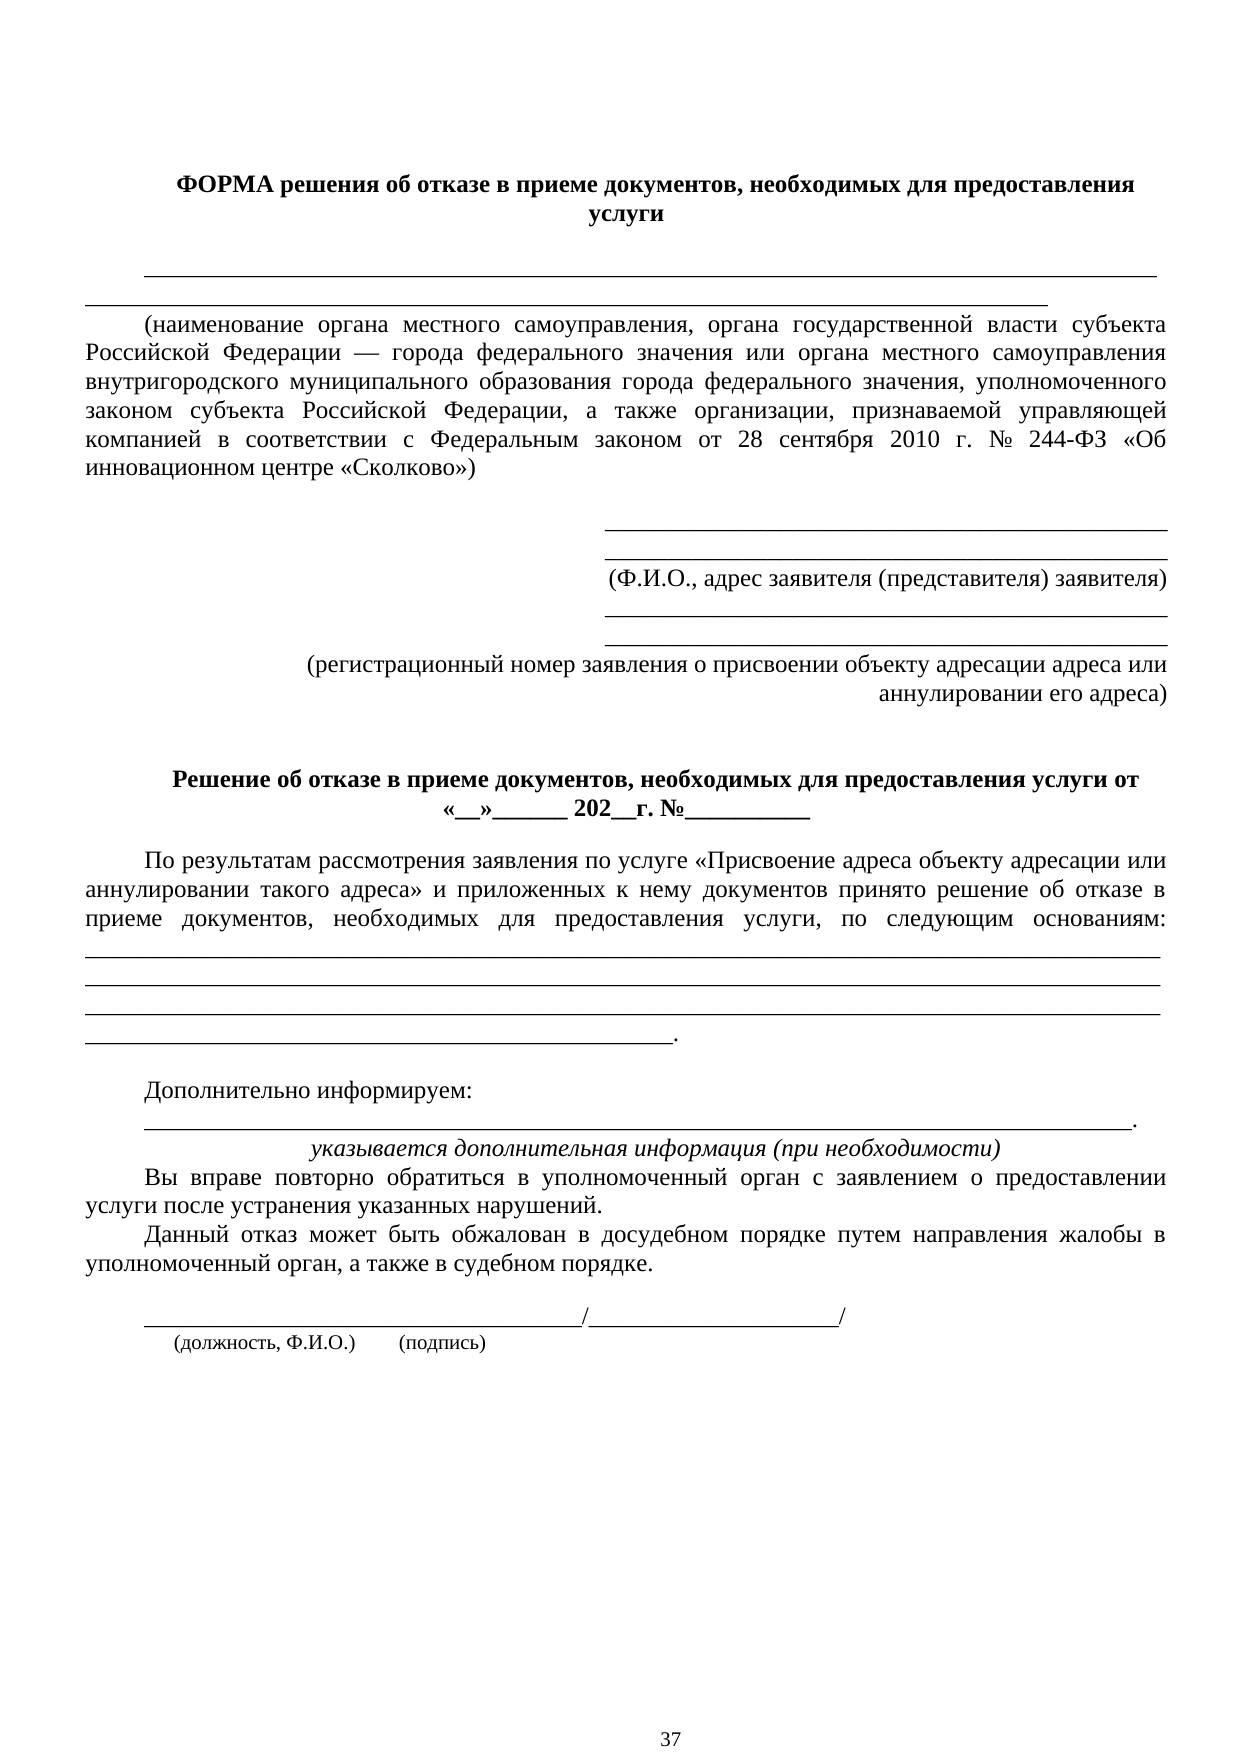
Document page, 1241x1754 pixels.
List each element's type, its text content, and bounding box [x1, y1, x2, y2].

text (регистрационный номер заявления о присвоении объекту адресации адреса или аннулировании его адреса) [85, 649, 1167, 706]
text _____________________________________________ [85, 534, 1167, 563]
text ___________________________________/____________________/ [85, 1301, 1167, 1329]
text Дополнительно информируем: [85, 1076, 1167, 1104]
text По результатам рассмотрения заявления по услуге «Присвоение адреса объекту адресации или аннулировании такого адреса» и приложенных к нему документов принято решение об отказе в приеме документов, необходимых для предоставления услуги, по следующим основаниям: _________________________________________________________________________________________________________________________________________________________________________________________________________________________________________________________________________________________________________________. [85, 846, 1167, 1047]
text (наименование органа местного самоуправления, органа государственной власти субъекта Российской Федерации — города федерального значения или органа местного самоуправления внутригородского муниципального образования города федерального значения, уполномоченного законом субъекта Российской Федерации, а также организации, признаваемой управляющей компанией в соответствии с Федеральным законом от 28 сентября 2010 г. № 244-ФЗ «Об инновационном центре «Сколково») [85, 309, 1167, 481]
text _____________________________________________ [85, 620, 1167, 649]
text Вы вправе повторно обратиться в уполномоченный орган с заявлением о предоставлении услуги после устранения указанных нарушений. [85, 1162, 1167, 1219]
text _____________________________________________ [85, 505, 1167, 534]
text Решение об отказе в приеме документов, необходимых для предоставления услуги от «__»______ 202__г. №__________ [85, 764, 1167, 821]
text (Ф.И.О., адрес заявителя (представителя) заявителя) [85, 563, 1167, 591]
text (должность, Ф.И.О.) (подпись) [85, 1329, 1167, 1354]
text _______________________________________________________________________________. [85, 1104, 1167, 1133]
text ______________________________________________________________________________________________________________________________________________________________ [85, 251, 1167, 309]
text _____________________________________________ [85, 591, 1167, 620]
text указывается дополнительная информация (при необходимости) [85, 1133, 1167, 1162]
text Данный отказ может быть обжалован в досудебном порядке путем направления жалобы в уполномоченный орган, а также в судебном порядке. [85, 1219, 1167, 1277]
text ФОРМА решения об отказе в приеме документов, необходимых для предоставления услуги [85, 169, 1167, 227]
